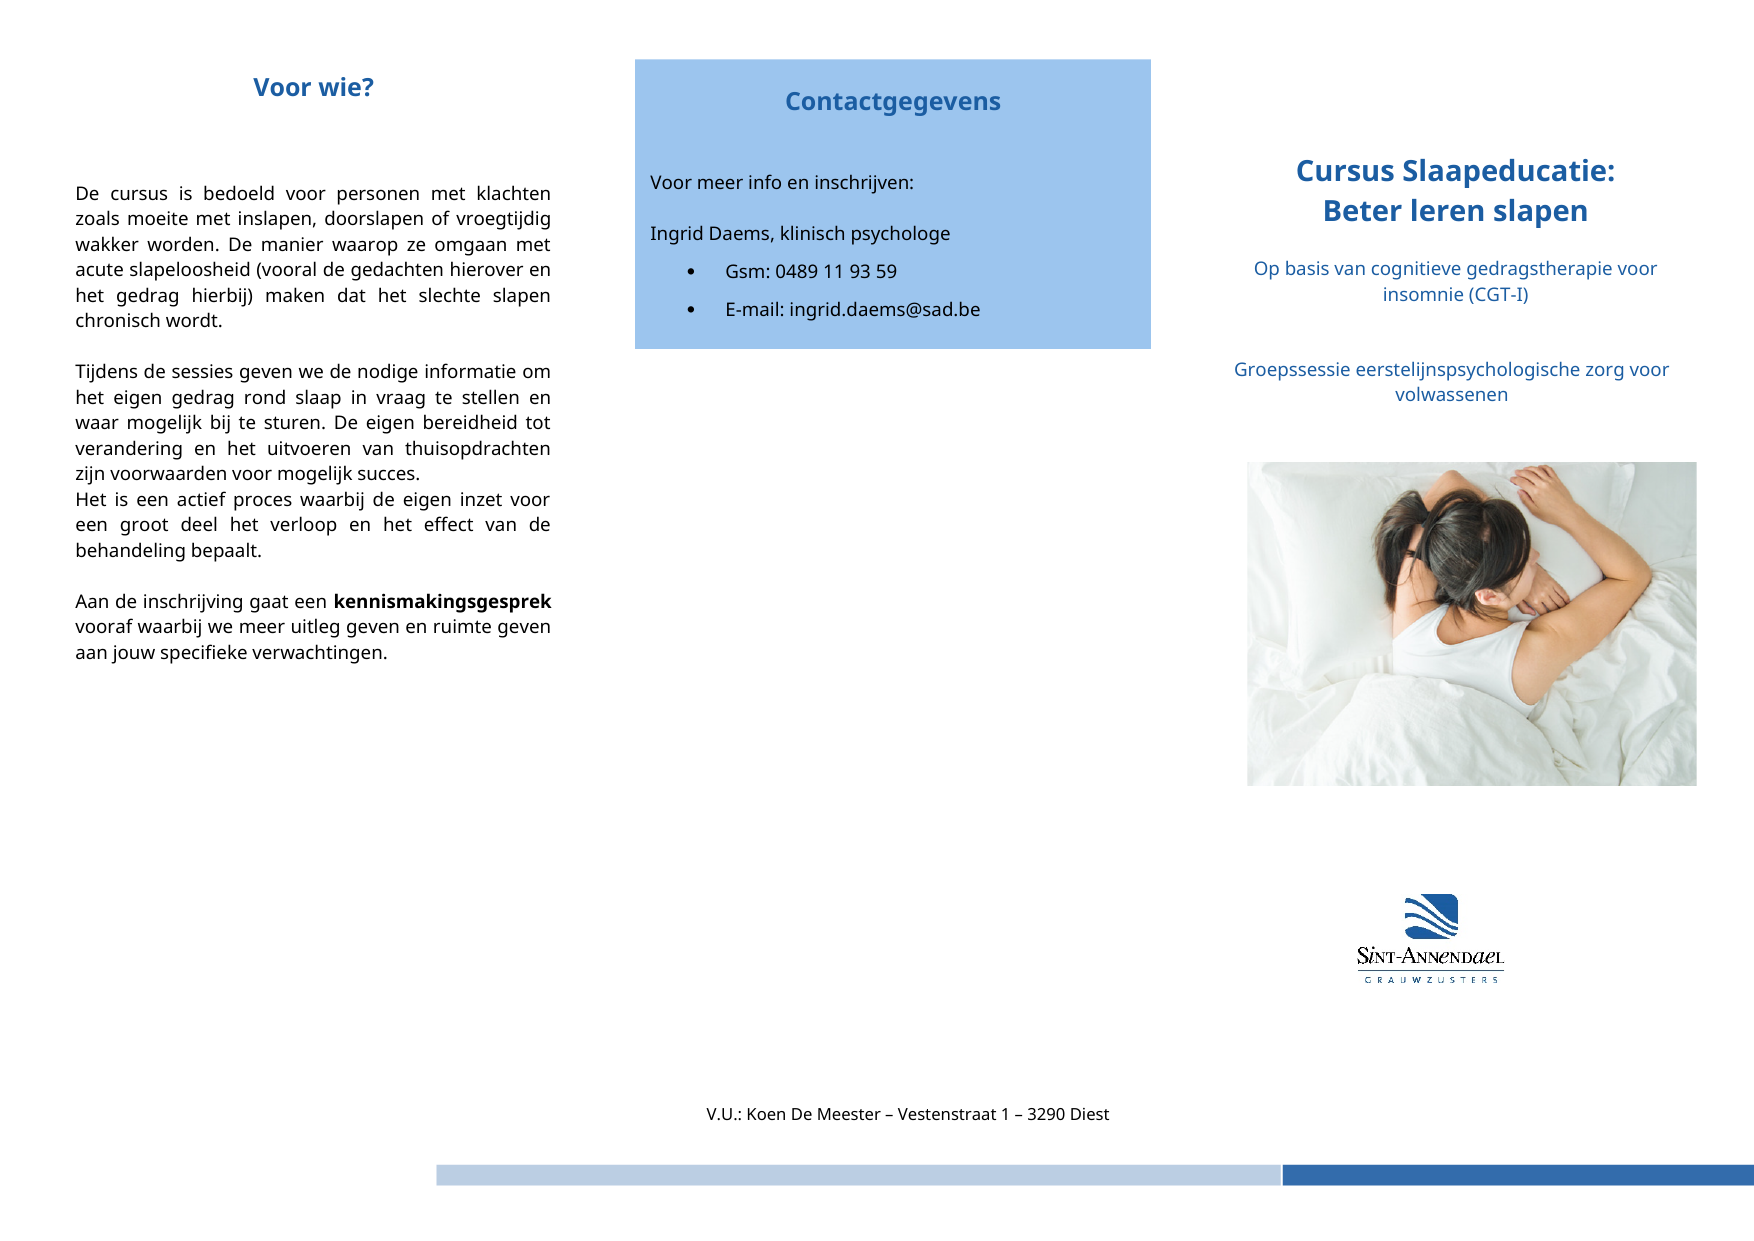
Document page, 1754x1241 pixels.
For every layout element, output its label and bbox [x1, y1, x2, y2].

picture [1357, 894, 1505, 983]
picture [0, 1150, 1754, 1221]
picture [1247, 462, 1697, 786]
